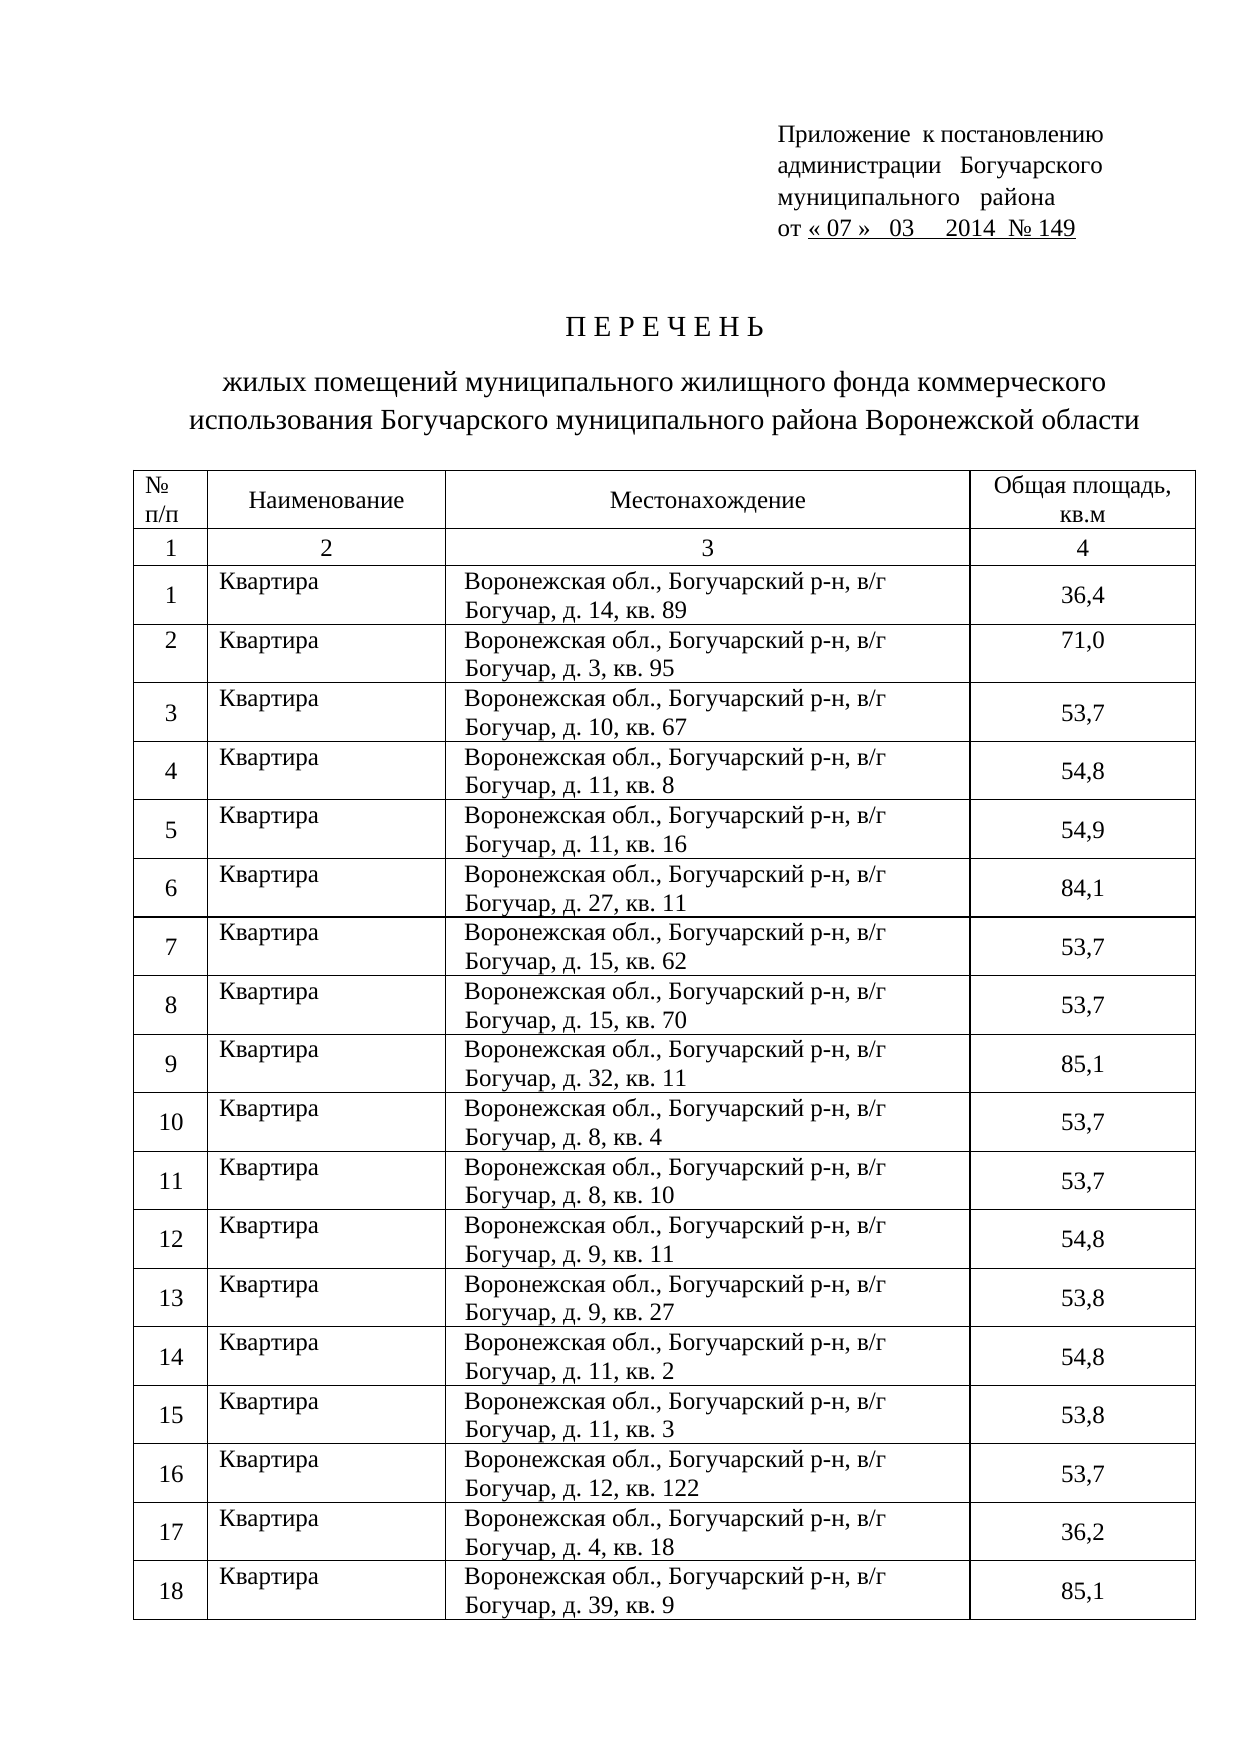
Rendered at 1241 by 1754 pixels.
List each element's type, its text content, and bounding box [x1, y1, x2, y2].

table_cell Воронежская обл., Богучарский р-н, в/г Богучар, д. 9, кв. 11 [446, 1210, 969, 1268]
table_cell 7 [134, 918, 207, 975]
table_cell 53,7 [971, 918, 1195, 975]
table_cell Воронежская обл., Богучарский р-н, в/г Богучар, д. 27, кв. 11 [446, 859, 969, 916]
table_cell 54,8 [971, 742, 1195, 799]
table_cell Квартира [208, 1561, 445, 1619]
table_cell 8 [134, 976, 207, 1033]
table_cell Квартира [208, 800, 445, 858]
subtitle жилых помещений муниципального жилищного фонда коммерческого использования Богучарского муниципального района Воронежской области [177, 364, 1152, 436]
table_cell 71,0 [971, 625, 1195, 682]
table_cell 15 [134, 1386, 207, 1443]
table_cell Квартира [208, 1444, 445, 1502]
table_header Общая площадь, кв.м [971, 471, 1195, 528]
table_cell 2 [208, 529, 445, 565]
table_cell Воронежская обл., Богучарский р-н, в/г Богучар, д. 14, кв. 89 [446, 566, 969, 624]
table_cell Воронежская обл., Богучарский р-н, в/г Богучар, д. 3, кв. 95 [446, 625, 969, 682]
table_cell Квартира [208, 918, 445, 975]
table_cell 53,7 [971, 683, 1195, 741]
table_cell 1 [134, 529, 207, 565]
table_cell 18 [134, 1561, 207, 1619]
table_cell 4 [971, 529, 1195, 565]
table_cell 85,1 [971, 1561, 1195, 1619]
table_cell 2 [134, 625, 207, 682]
table_cell 53,7 [971, 1152, 1195, 1209]
text от « 07 » 03 2014 № 149 [777, 211, 1170, 242]
table_cell Квартира [208, 1386, 445, 1443]
table_cell Воронежская обл., Богучарский р-н, в/г Богучар, д. 8, кв. 4 [446, 1093, 969, 1151]
table_cell Квартира [208, 625, 445, 682]
table_cell 12 [134, 1210, 207, 1268]
table_cell Воронежская обл., Богучарский р-н, в/г Богучар, д. 11, кв. 3 [446, 1386, 969, 1443]
table_cell 13 [134, 1269, 207, 1326]
table_cell 6 [134, 859, 207, 916]
table_cell Воронежская обл., Богучарский р-н, в/г Богучар, д. 12, кв. 122 [446, 1444, 969, 1502]
table_cell 3 [446, 529, 969, 565]
table_cell 4 [134, 742, 207, 799]
table_cell 10 [134, 1093, 207, 1151]
table_cell Воронежская обл., Богучарский р-н, в/г Богучар, д. 4, кв. 18 [446, 1503, 969, 1560]
table_cell Квартира [208, 1503, 445, 1560]
table_cell 36,2 [971, 1503, 1195, 1560]
table_cell 54,8 [971, 1327, 1195, 1385]
table_cell Квартира [208, 976, 445, 1033]
table_cell 54,9 [971, 800, 1195, 858]
table_cell Квартира [208, 566, 445, 624]
table_cell Воронежская обл., Богучарский р-н, в/г Богучар, д. 32, кв. 11 [446, 1035, 969, 1092]
table_cell 53,7 [971, 1444, 1195, 1502]
table_cell Квартира [208, 1035, 445, 1092]
table_cell 11 [134, 1152, 207, 1209]
table_cell Воронежская обл., Богучарский р-н, в/г Богучар, д. 11, кв. 8 [446, 742, 969, 799]
table_cell Квартира [208, 683, 445, 741]
table_header № п/п [134, 471, 207, 528]
table_cell Квартира [208, 1093, 445, 1151]
text П Е Р Е Ч Е Н Ь [177, 309, 1152, 343]
table_cell Воронежская обл., Богучарский р-н, в/г Богучар, д. 39, кв. 9 [446, 1561, 969, 1619]
table_cell 36,4 [971, 566, 1195, 624]
table_cell 53,7 [971, 976, 1195, 1033]
table_cell Квартира [208, 1327, 445, 1385]
table_cell Воронежская обл., Богучарский р-н, в/г Богучар, д. 11, кв. 16 [446, 800, 969, 858]
table_cell Квартира [208, 742, 445, 799]
table_cell Воронежская обл., Богучарский р-н, в/г Богучар, д. 10, кв. 67 [446, 683, 969, 741]
table_cell 14 [134, 1327, 207, 1385]
table_cell Квартира [208, 1269, 445, 1326]
table_cell 53,7 [971, 1093, 1195, 1151]
table_cell 53,8 [971, 1269, 1195, 1326]
text Приложение к постановлению администрации Богучарского муниципального района [777, 118, 1170, 211]
table_cell Воронежская обл., Богучарский р-н, в/г Богучар, д. 11, кв. 2 [446, 1327, 969, 1385]
table_cell 5 [134, 800, 207, 858]
table_cell Квартира [208, 859, 445, 916]
table_cell Воронежская обл., Богучарский р-н, в/г Богучар, д. 15, кв. 62 [446, 918, 969, 975]
table_header Местонахождение [446, 471, 969, 528]
table_cell 53,8 [971, 1386, 1195, 1443]
table_cell Воронежская обл., Богучарский р-н, в/г Богучар, д. 8, кв. 10 [446, 1152, 969, 1209]
table_header Наименование [208, 471, 445, 528]
table_cell 1 [134, 566, 207, 624]
table_cell 3 [134, 683, 207, 741]
table_cell 54,8 [971, 1210, 1195, 1268]
table_cell 17 [134, 1503, 207, 1560]
table_cell 84,1 [971, 859, 1195, 916]
table_cell 16 [134, 1444, 207, 1502]
table_cell 85,1 [971, 1035, 1195, 1092]
table_cell Квартира [208, 1210, 445, 1268]
table_cell Квартира [208, 1152, 445, 1209]
table_cell Воронежская обл., Богучарский р-н, в/г Богучар, д. 9, кв. 27 [446, 1269, 969, 1326]
table_cell 9 [134, 1035, 207, 1092]
table_cell Воронежская обл., Богучарский р-н, в/г Богучар, д. 15, кв. 70 [446, 976, 969, 1033]
